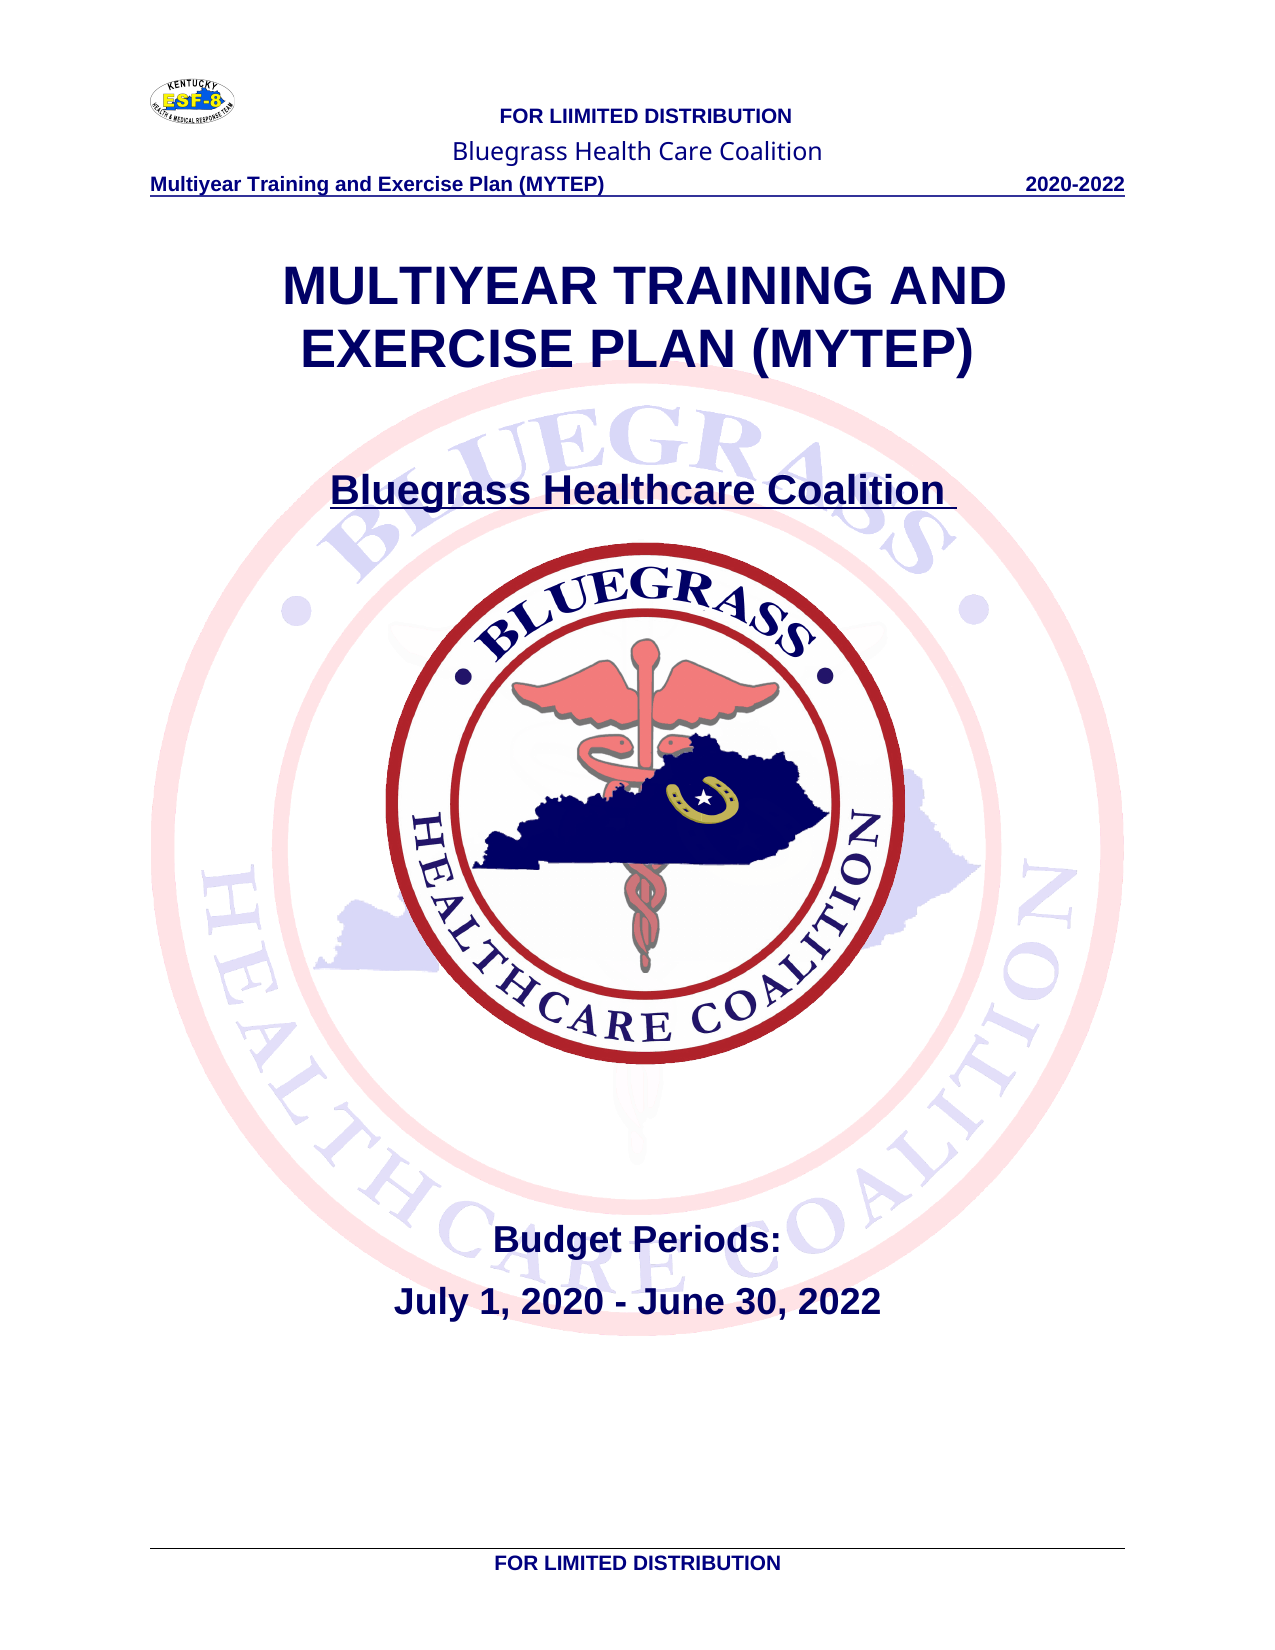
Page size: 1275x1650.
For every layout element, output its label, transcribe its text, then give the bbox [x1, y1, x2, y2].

picture [385, 542, 905, 1065]
text Bluegrass Healthcare Coalition [150, 466, 1125, 513]
text Budget Periods: [150, 1217, 1125, 1261]
text July 1, 2020 - June 30, 2022 [150, 1279, 1125, 1322]
picture [150, 75, 235, 124]
text MULTIYEAR TRAINING AND EXERCISE PLAN (MYTEP) [150, 254, 1125, 378]
